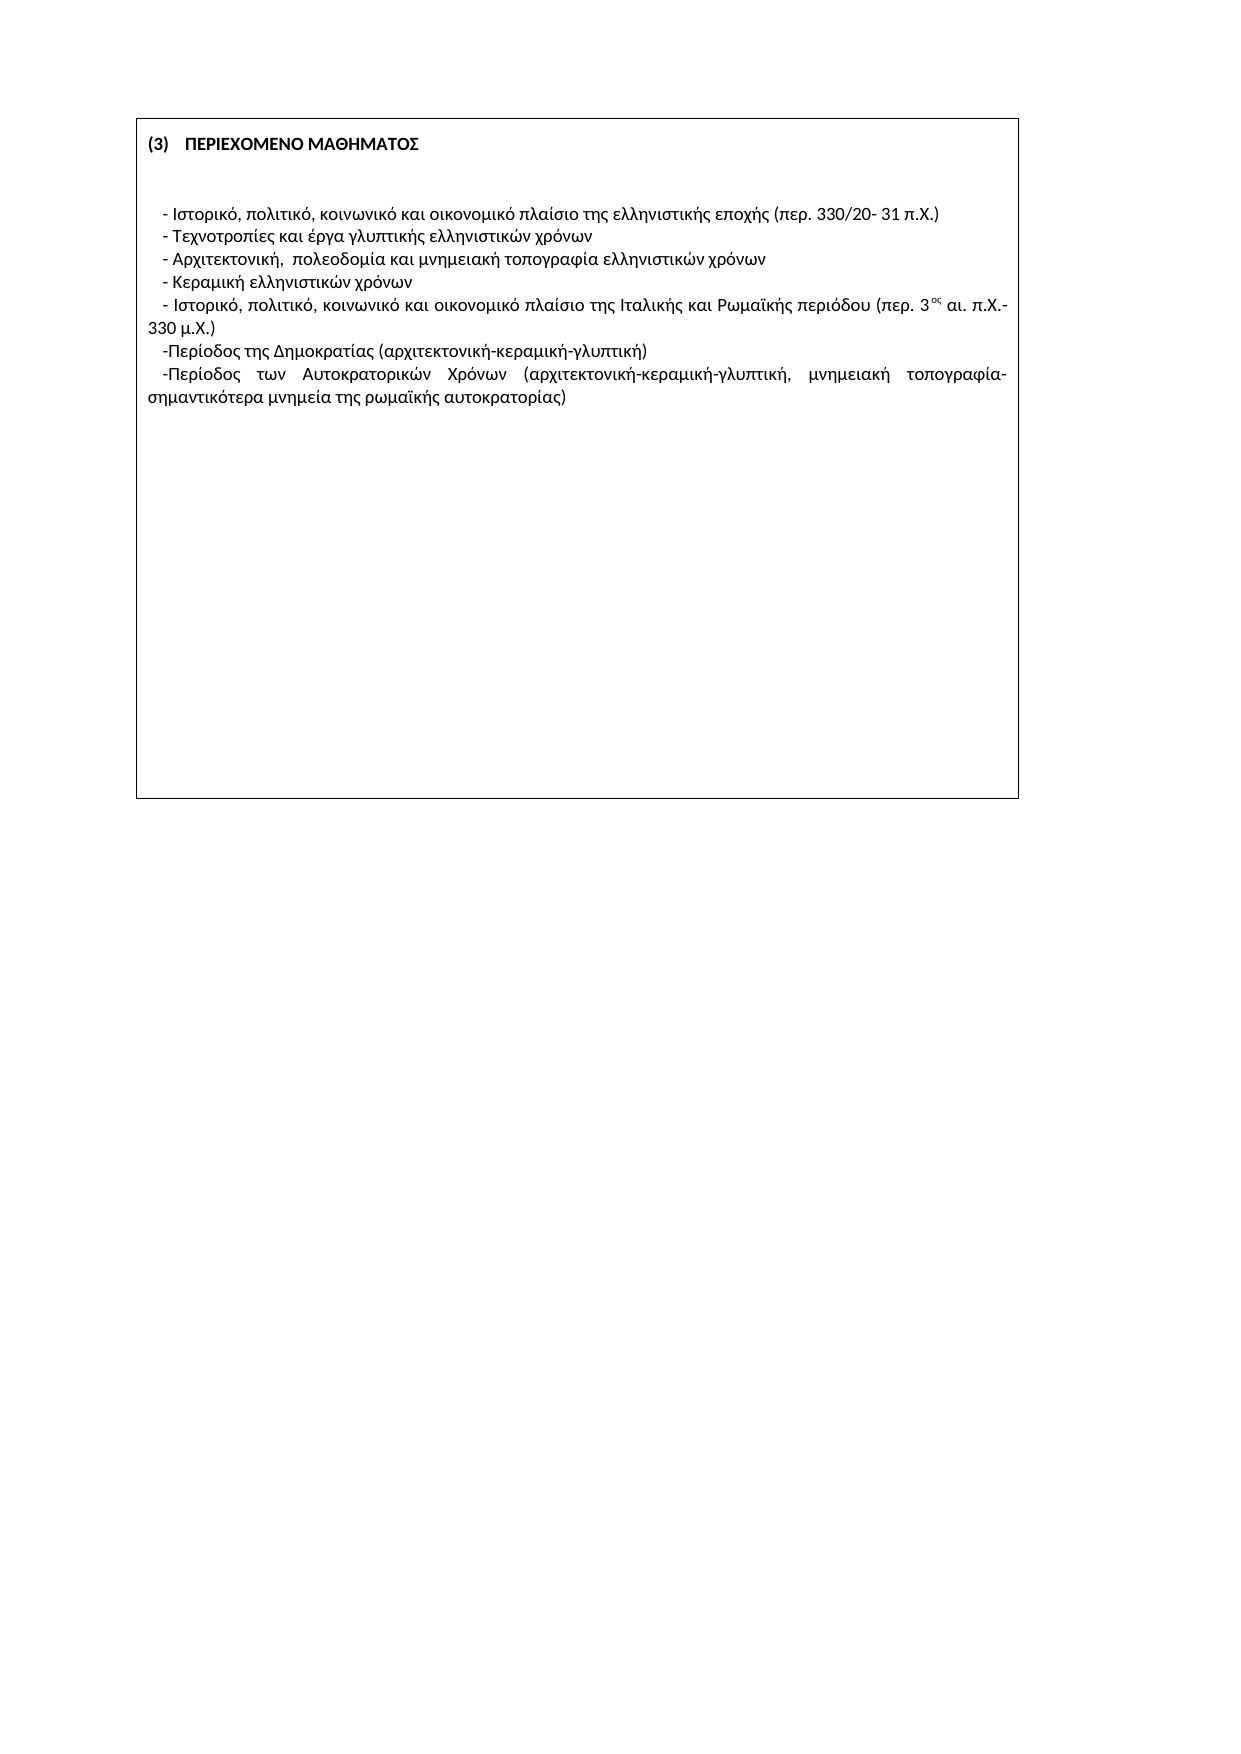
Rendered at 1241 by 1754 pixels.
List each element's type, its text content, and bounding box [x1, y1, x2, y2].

table_header ΠΕΡΙΕΧΟΜΕΝΟ ΜΑΘΗΜΑΤΟΣ - Ιστορικό, πολιτικό, κοινωνικό και οικονομικό πλαίσιο της ελληνιστικής εποχής (περ. 330/20- 31 π.Χ.) - Τεχνοτροπίες και έργα γλυπτικής ελληνιστικών χρόνων - Αρχιτεκτονική, πολεοδομία και μνημειακή τοπογραφία ελληνιστικών χρόνων - Κεραμική ελληνιστικών χρόνων - Ιστορικό, πολιτικό, κοινωνικό και οικονομικό πλαίσιο της Ιταλικής και Ρωμαϊκής περιόδου (περ. 3ος αι. π.Χ.-330 μ.Χ.) -Περίοδος της Δημοκρατίας (αρχιτεκτονική-κεραμική-γλυπτική) -Περίοδος των Αυτοκρατορικών Χρόνων (αρχιτεκτονική-κεραμική-γλυπτική, μνημειακή τοπογραφία- σημαντικότερα μνημεία της ρωμαϊκής αυτοκρατορίας) [137, 119, 1018, 798]
